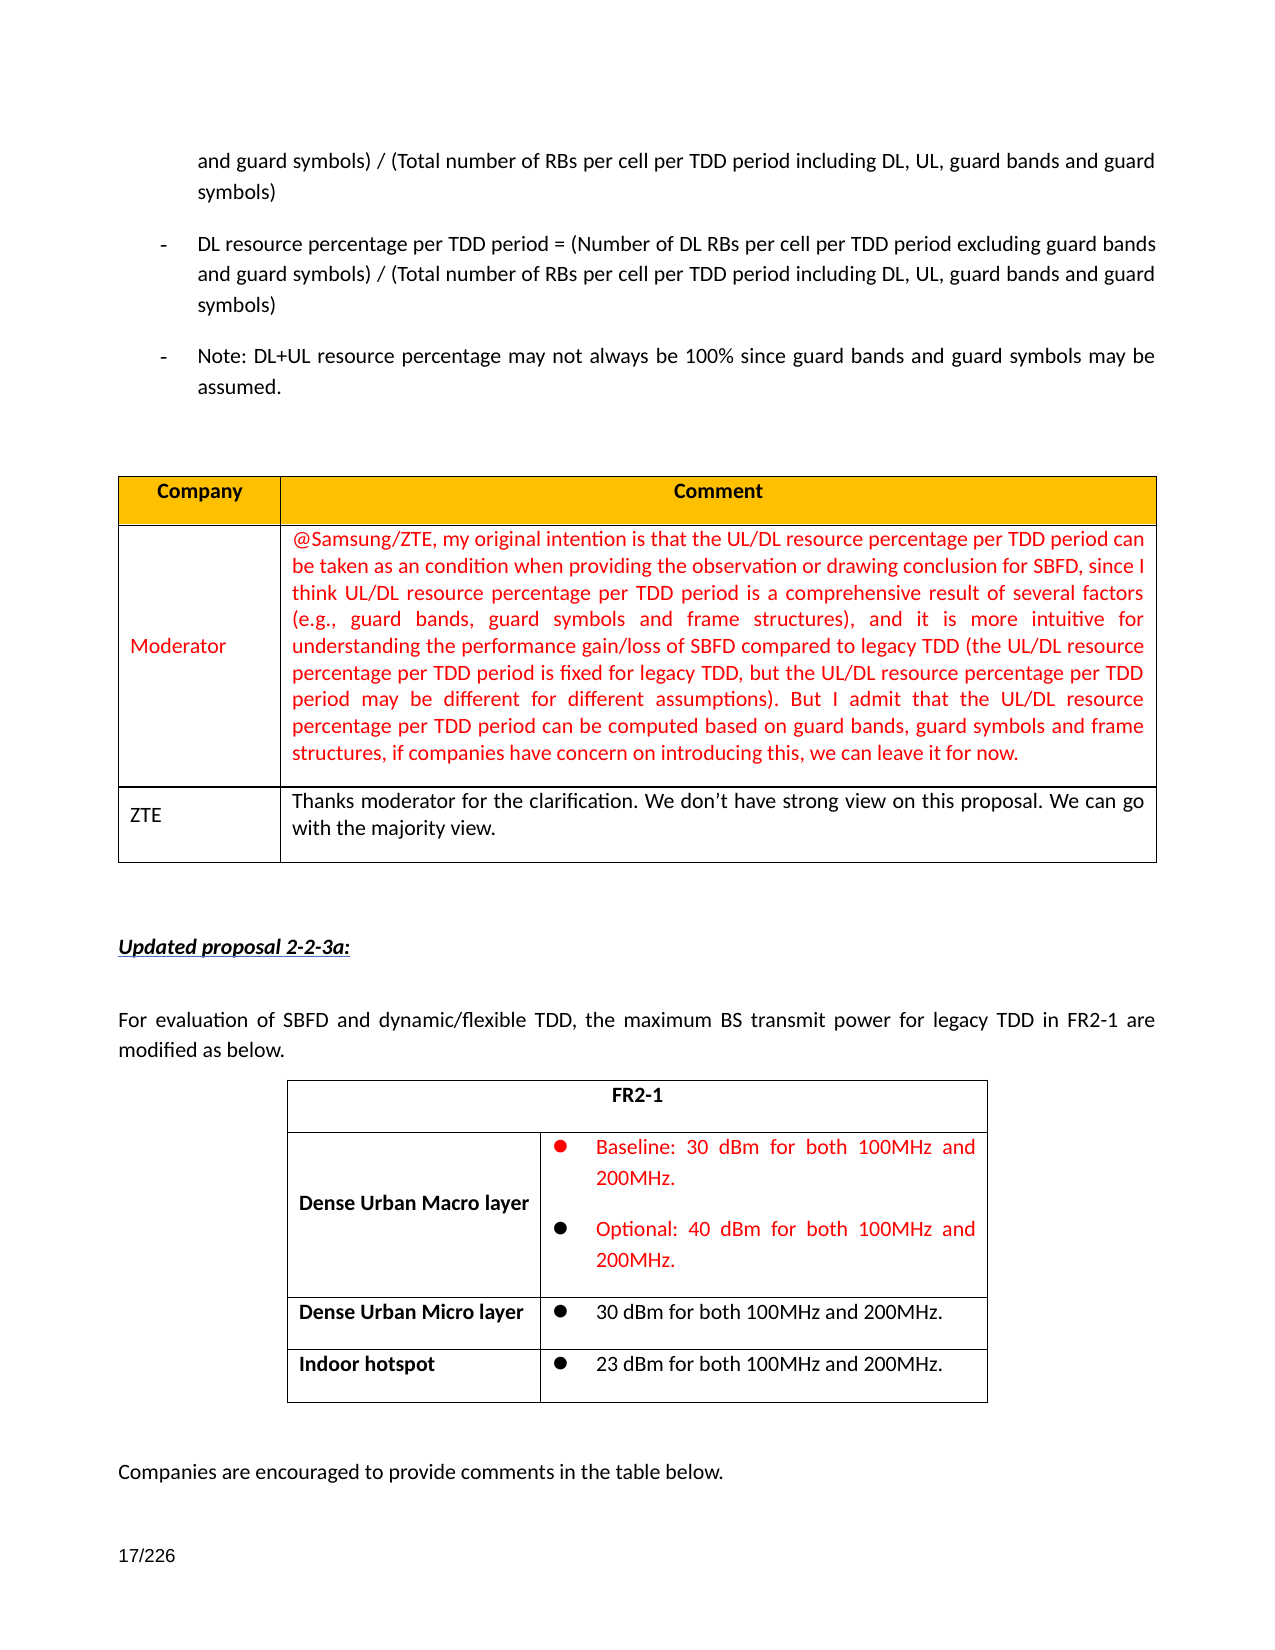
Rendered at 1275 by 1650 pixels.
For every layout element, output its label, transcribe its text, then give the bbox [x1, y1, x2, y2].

table_cell ZTE [119, 788, 280, 862]
table_cell Baseline: 30 dBm for both 100MHz and 200MHz. Optional: 40 dBm for both 100MHz and 200MHz. [541, 1133, 987, 1297]
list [160, 148, 1157, 205]
table_header Comment [281, 477, 1156, 524]
list Note: DL+UL resource percentage may not always be 100% since guard bands and guard symbols may be assumed. [160, 342, 1157, 400]
table_cell Dense Urban Macro layer [288, 1133, 540, 1297]
list DL resource percentage per TDD period = (Number of DL RBs per cell per TDD period excluding guard bands and guard symbols) / (Total number of RBs per cell per TDD period including DL, UL, guard bands and guard symbols) [160, 230, 1157, 318]
table_cell Indoor hotspot [288, 1350, 540, 1402]
text Companies are encouraged to provide comments in the table below. [118, 1458, 1157, 1485]
table_cell Dense Urban Micro layer [288, 1298, 540, 1349]
table_cell Thanks moderator for the clarification. We don’t have strong view on this proposal. We can go with the majority view. [281, 788, 1156, 862]
text Updated proposal 2-2-3a: [118, 933, 1157, 959]
table_cell Moderator [119, 526, 280, 786]
table_cell @Samsung/ZTE, my original intention is that the UL/DL resource percentage per TDD period can be taken as an condition when providing the observation or drawing conclusion for SBFD, since I think UL/DL resource percentage per TDD period is a comprehensive result of several factors (e.g., guard bands, guard symbols and frame structures), and it is more intuitive for understanding the performance gain/loss of SBFD compared to legacy TDD (the UL/DL resource percentage per TDD period is fixed for legacy TDD, but the UL/DL resource percentage per TDD period may be different for different assumptions). But I admit that the UL/DL resource percentage per TDD period can be computed based on guard bands, guard symbols and frame structures, if companies have concern on introducing this, we can leave it for now. [281, 526, 1156, 786]
table_header Company [119, 477, 280, 524]
text For evaluation of SBFD and dynamic/flexible TDD, the maximum BS transmit power for legacy TDD in FR2-1 are modified as below. [118, 1006, 1157, 1063]
table_header FR2-1 [288, 1081, 987, 1132]
table_cell 23 dBm for both 100MHz and 200MHz. [541, 1350, 987, 1402]
table_cell 30 dBm for both 100MHz and 200MHz. [541, 1298, 987, 1349]
